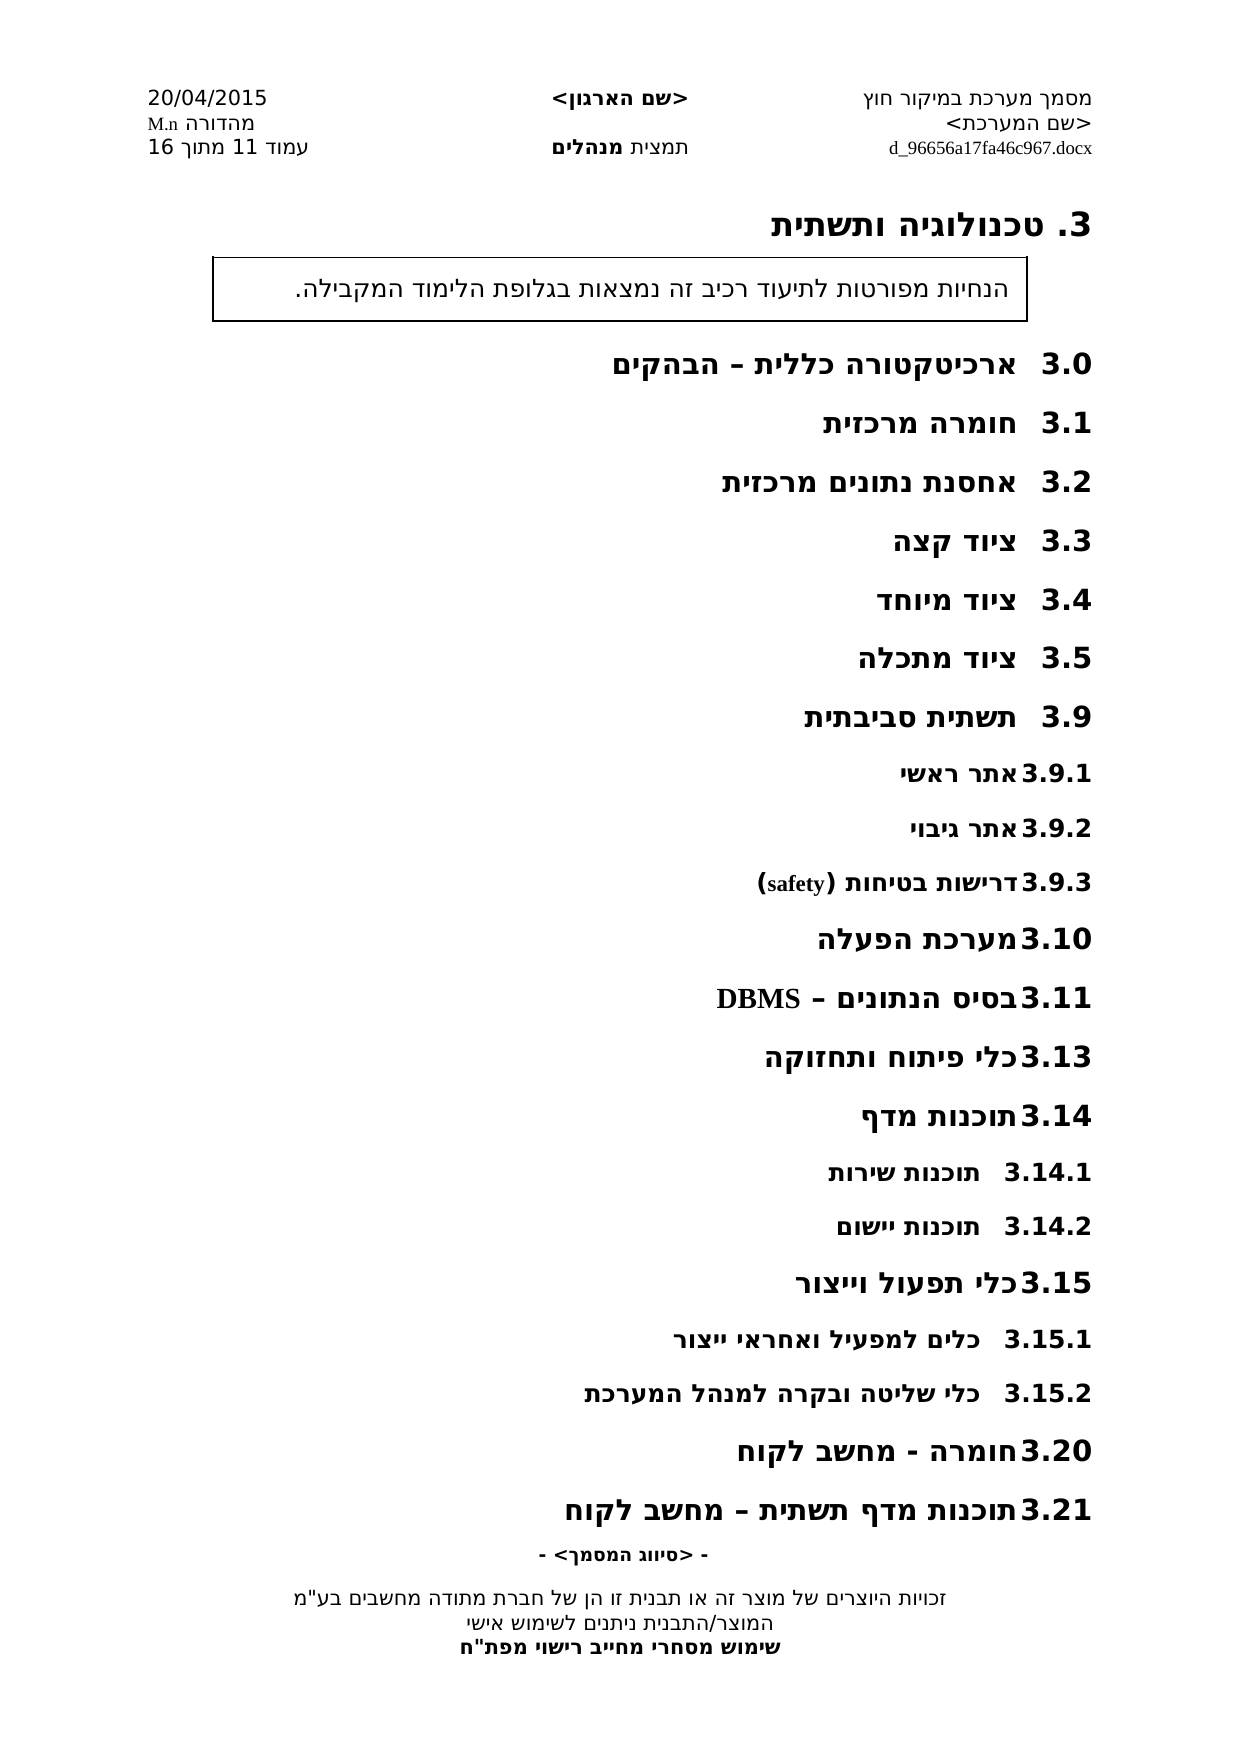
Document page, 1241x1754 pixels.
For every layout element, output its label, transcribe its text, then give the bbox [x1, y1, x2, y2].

subtitle 3.5 ציוד מתכלה [148, 642, 1092, 676]
subtitle 3.9.2 אתר גיבוי [148, 814, 1092, 843]
subtitle 3.10 מערכת הפעלה [148, 922, 1092, 956]
subtitle 3.14.2 תוכנות יישום [148, 1212, 1092, 1242]
subtitle 3.21 תוכנות מדף תשתית – מחשב לקוח [148, 1493, 1092, 1527]
subtitle 3.14 תוכנות מדף [148, 1099, 1092, 1133]
subtitle 3.20 חומרה - מחשב לקוח [148, 1434, 1092, 1468]
subtitle 3.0 ארכיטקטורה כללית – הבהקים [148, 347, 1092, 381]
subtitle 3.4 ציוד מיוחד [148, 583, 1092, 617]
subtitle 3.11 בסיס הנתונים – DBMS [148, 981, 1092, 1015]
subtitle 3. טכנולוגיה ותשתית [148, 205, 1092, 244]
subtitle 3.9.1 אתר ראשי [148, 760, 1092, 789]
subtitle 3.14.1 תוכנות שירות [148, 1158, 1092, 1187]
subtitle 3.15.1 כלים למפעיל ואחראי ייצור [148, 1326, 1092, 1355]
subtitle 3.1 חומרה מרכזית [148, 406, 1092, 440]
subtitle 3.9 תשתית סביבתית [148, 701, 1092, 735]
subtitle 3.3 ציוד קצה [148, 524, 1092, 558]
subtitle 3.13 כלי פיתוח ותחזוקה [148, 1040, 1092, 1074]
text הנחיות מפורטות לתיעוד רכיב זה נמצאות בגלופת הלימוד המקבילה. [214, 258, 1026, 320]
subtitle 3.9.3 דרישות בטיחות (safety) [148, 868, 1092, 897]
subtitle 3.2 אחסנת נתונים מרכזית [148, 465, 1092, 499]
subtitle 3.15.2 כלי שליטה ובקרה למנהל המערכת [148, 1380, 1092, 1409]
subtitle 3.15 כלי תפעול וייצור [148, 1267, 1092, 1301]
